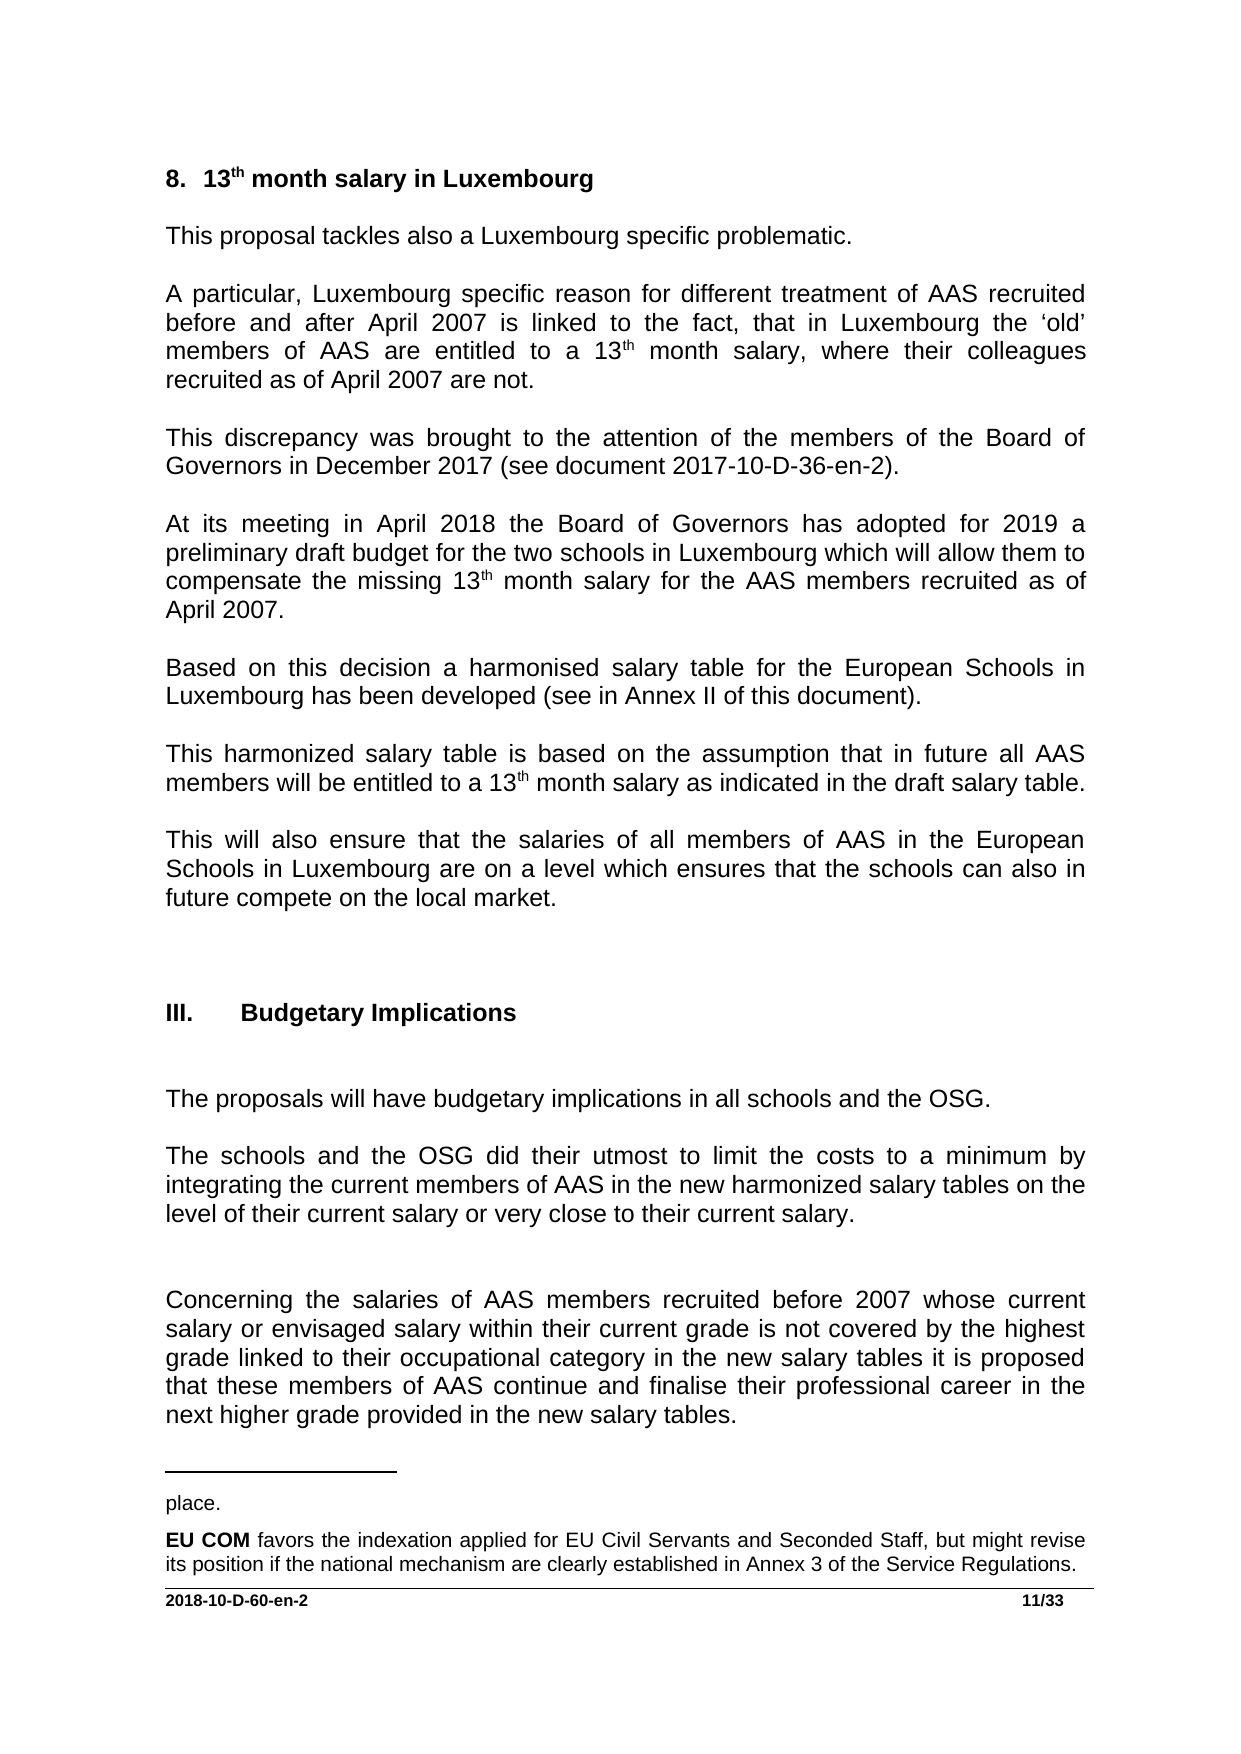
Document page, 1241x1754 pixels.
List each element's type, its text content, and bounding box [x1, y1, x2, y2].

text Concerning the salaries of AAS members recruited before 2007 whose current salary or envisaged salary within their current grade is not covered by the highest grade linked to their occupational category in the new salary tables it is proposed that these members of AAS continue and finalise their professional career in the next higher grade provided in the new salary tables. [165, 1285, 1087, 1429]
text The schools and the OSG did their utmost to limit the costs to a minimum by integrating the current members of AAS in the new harmonized salary tables on the level of their current salary or very close to their current salary. [165, 1141, 1087, 1228]
text This discrepancy was brought to the attention of the members of the Board of Governors in December 2017 (see document 2017-10-D-36-en-2). [165, 423, 1087, 480]
text A particular, Luxembourg specific reason for different treatment of AAS recruited before and after April 2007 is linked to the fact, that in Luxembourg the ‘old’ members of AAS are entitled to a 13th month salary, where their colleagues recruited as of April 2007 are not. [165, 279, 1087, 394]
list 13th month salary in Luxembourg [165, 164, 1087, 193]
text The proposals will have budgetary implications in all schools and the OSG. [165, 1084, 1087, 1113]
text This proposal tackles also a Luxembourg specific problematic. [165, 221, 1087, 250]
text Based on this decision a harmonised salary table for the European Schools in Luxembourg has been developed (see in Annex II of this document). [165, 653, 1087, 710]
text This harmonized salary table is based on the assumption that in future all AAS members will be entitled to a 13th month salary as indicated in the draft salary table. [165, 739, 1087, 796]
text This will also ensure that the salaries of all members of AAS in the European Schools in Luxembourg are on a level which ensures that the schools can also in future compete on the local market. [165, 825, 1087, 911]
list Budgetary Implications [165, 998, 1087, 1026]
text At its meeting in April 2018 the Board of Governors has adopted for 2019 a preliminary draft budget for the two schools in Luxembourg which will allow them to compensate the missing 13th month salary for the AAS members recruited as of April 2007. [165, 509, 1087, 624]
